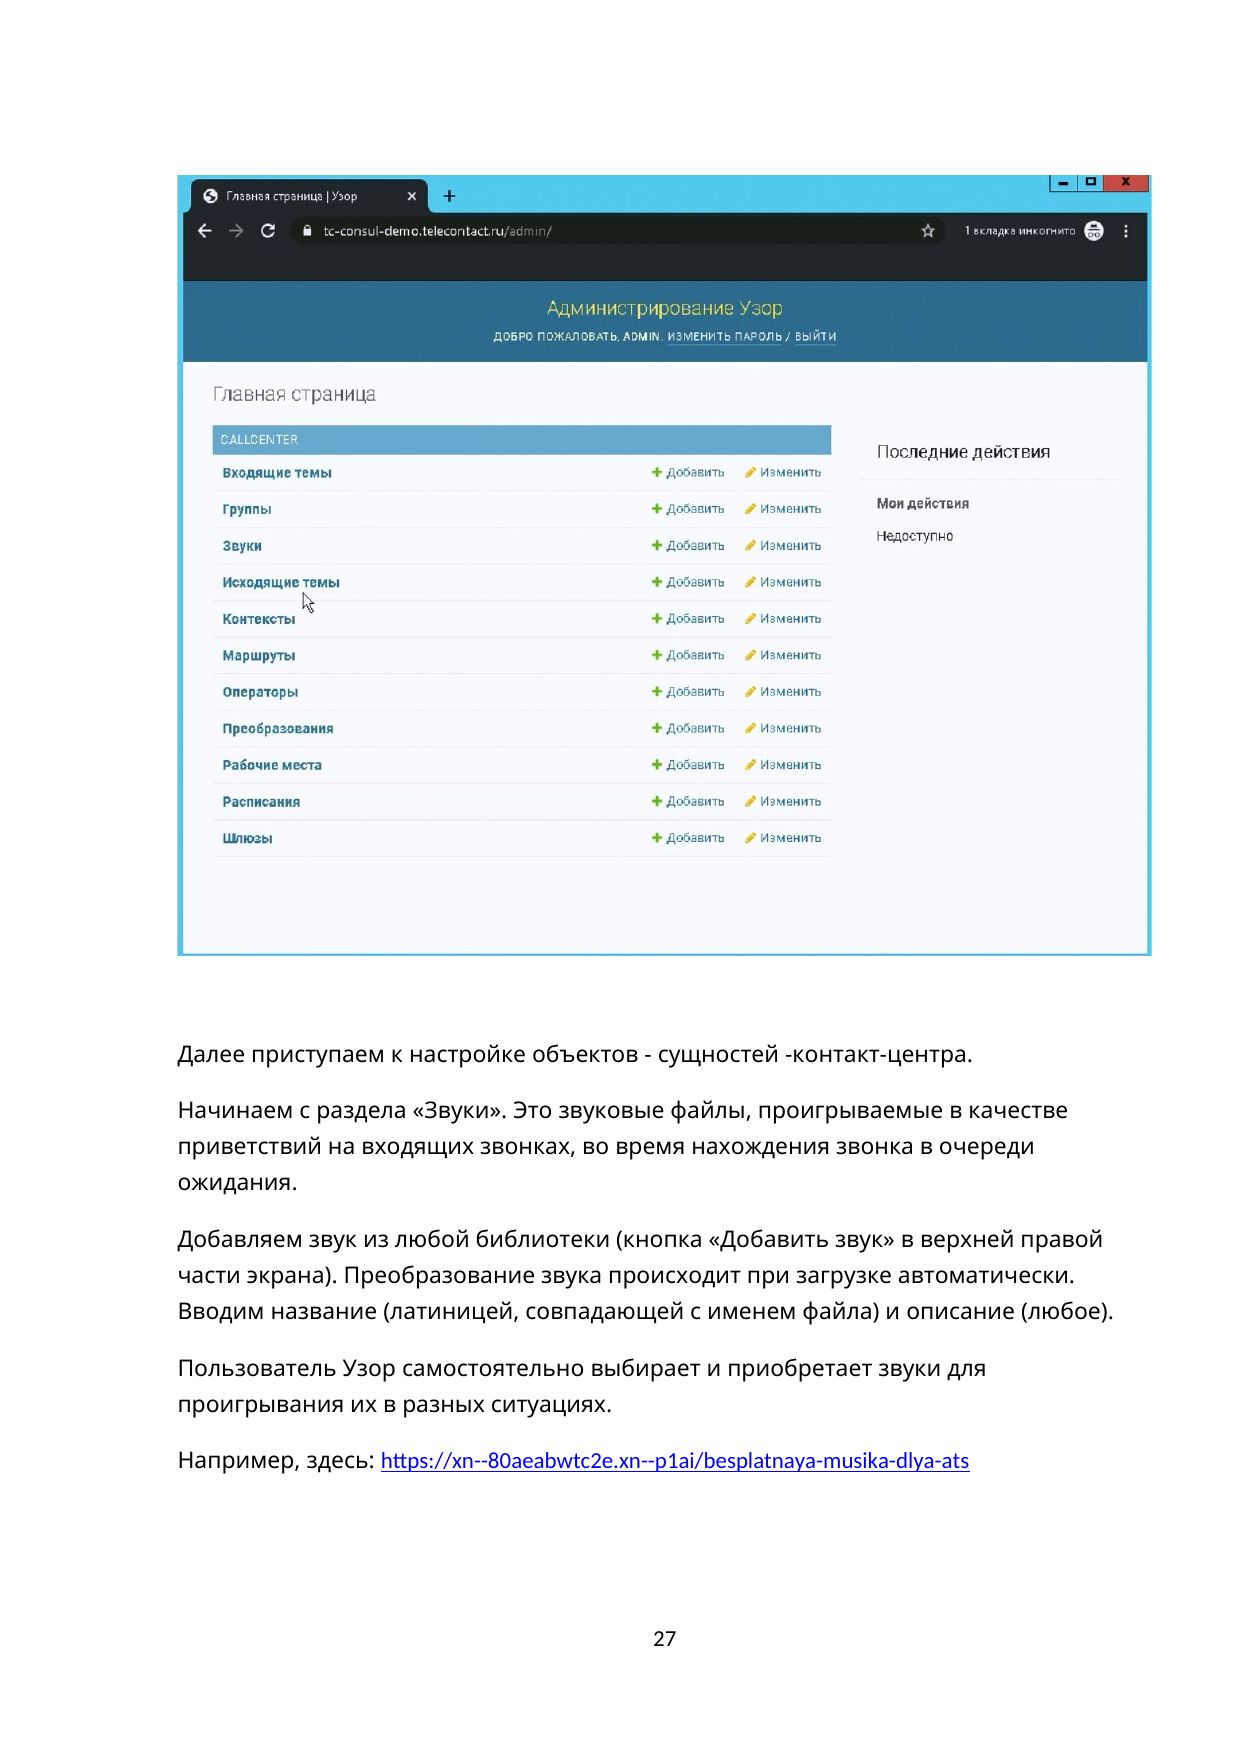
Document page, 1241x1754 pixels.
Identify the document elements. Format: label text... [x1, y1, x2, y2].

text Пользователь Узор самостоятельно выбирает и приобретает звуки для проигрывания их в разных ситуациях. [177, 1352, 1152, 1419]
picture [177, 175, 1152, 956]
text Например, здесь: https://xn--80aeabwtc2e.xn--p1ai/besplatnaya-musika-dlya-ats [177, 1444, 1152, 1476]
text Начинаем с раздела «Звуки». Это звуковые файлы, проигрываемые в качестве приветствий на входящих звонках, во время нахождения звонка в очереди ожидания. [177, 1094, 1152, 1197]
text Добавляем звук из любой библиотеки (кнопка «Добавить звук» в верхней правой части экрана). Преобразование звука происходит при загрузке автоматически. Вводим название (латиницей, совпадающей с именем файла) и описание (любое). [177, 1223, 1152, 1326]
text Далее приступаем к настройке объектов - сущностей -контакт-центра. [177, 1037, 1152, 1069]
